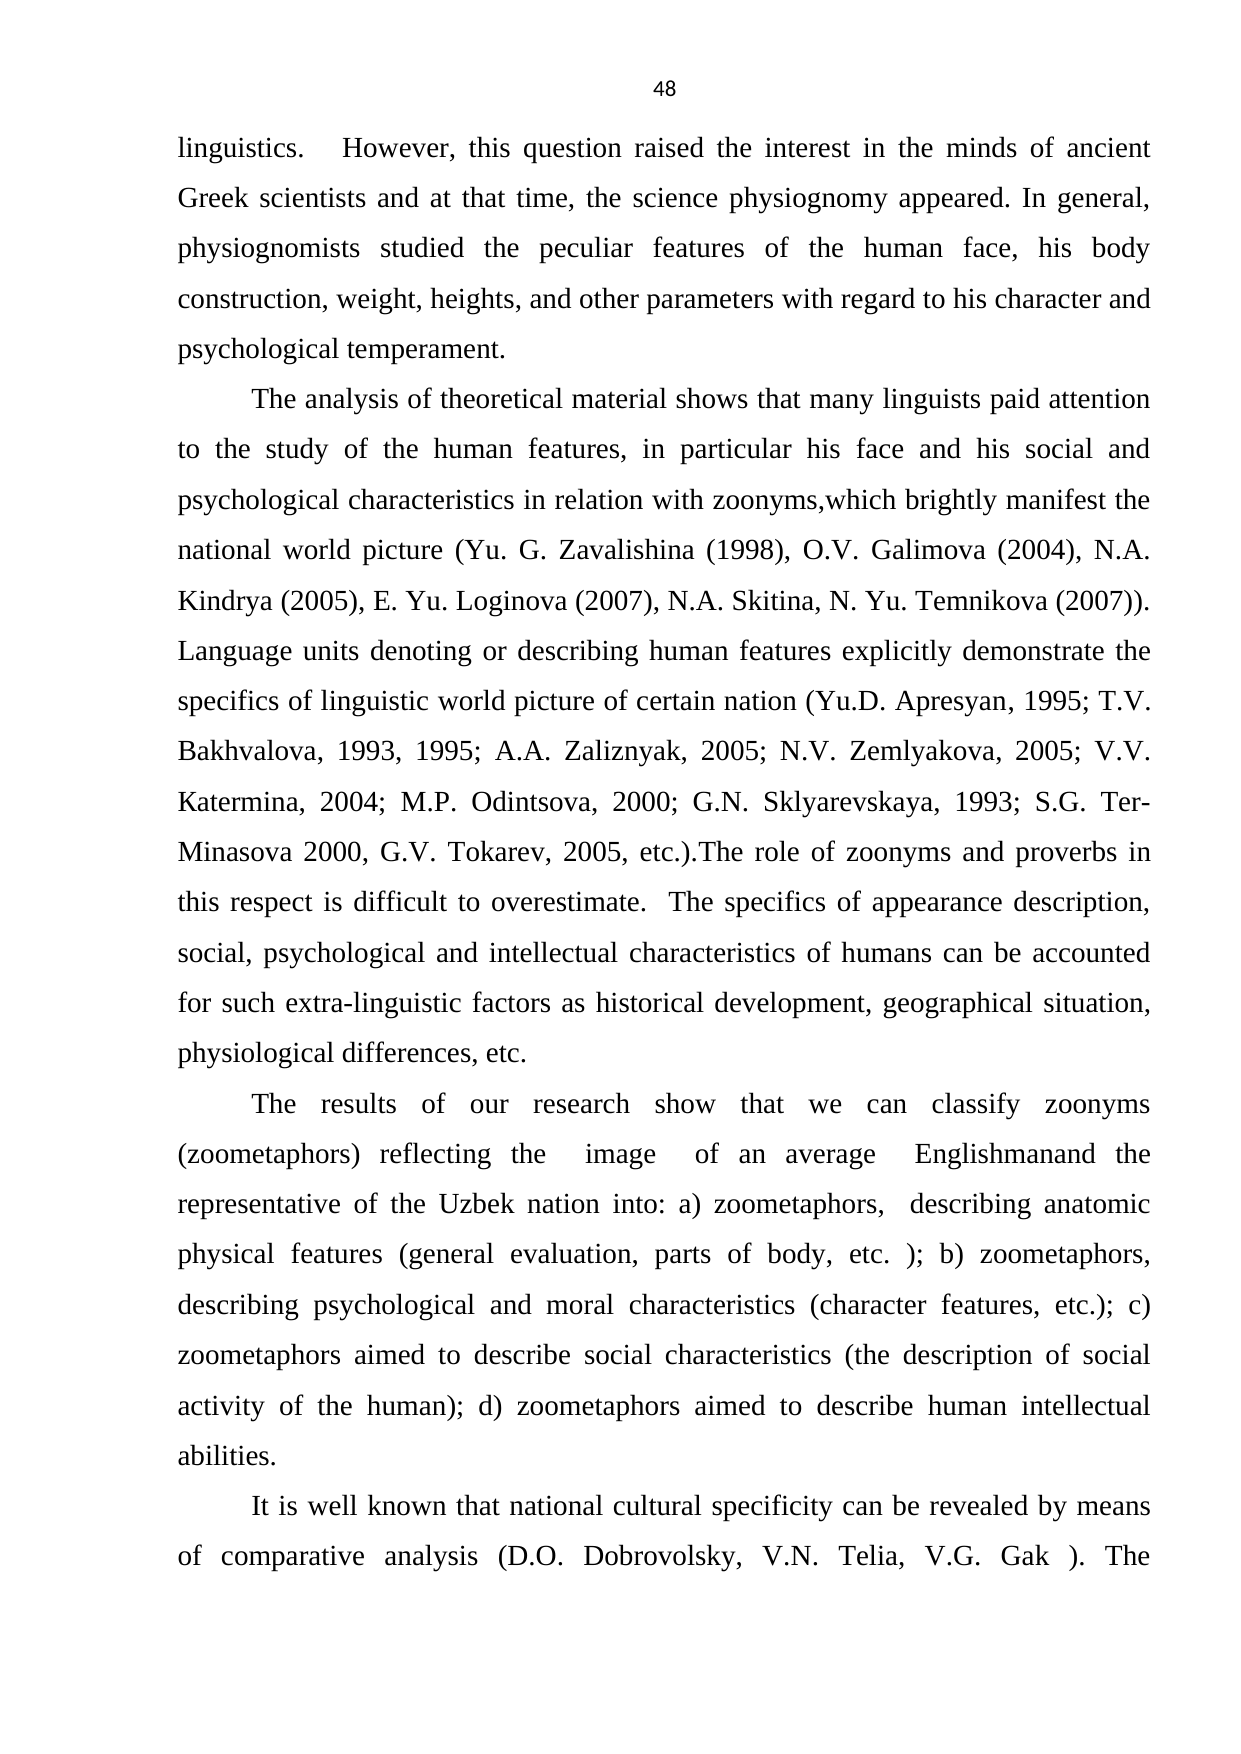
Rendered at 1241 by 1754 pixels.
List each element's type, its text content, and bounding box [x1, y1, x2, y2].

text The analysis of theoretical material shows that many linguists paid attention to the study of the human features, in particular his face and his social and psychological characteristics in relation with zoonyms,which brightly manifest the national world picture (Yu. G. Zavalishina (1998), O.V. Galimova (2004), N.A. Kindrya (2005), E. Yu. Loginova (2007), N.A. Skitina, N. Yu. Temnikova (2007)). Language units denoting or describing human features explicitly demonstrate the specifics of linguistic world picture of certain nation (Yu.D. Apresyan, 1995; T.V. Bakhvalova, 1993, 1995; А.А. Zaliznyak, 2005; N.V. Zemlyakova, 2005; V.V. Каtermina, 2004; М.P. Odintsova, 2000; G.N. Sklyarevskaya, 1993; S.G. Ter-Minasova 2000, G.V. Tokarev, 2005, etc.).The role of zoonyms and proverbs in this respect is difficult to overestimate. The specifics of appearance description, social, psychological and intellectual characteristics of humans can be accounted for such extra-linguistic factors as historical development, geographical situation, physiological differences, etc. [177, 381, 1152, 1069]
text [177, 130, 1152, 364]
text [177, 1488, 1152, 1572]
text The results of our research show that we can classify zoonyms (zoometaphors) reflecting the image of an average Englishmanand the representative of the Uzbek nation into: a) zoometaphors, describing anatomic physical features (general evaluation, parts of body, etc. ); b) zoometaphors, describing psychological and moral characteristics (character features, etc.); c) zoometaphors aimed to describe social characteristics (the description of social activity of the human); d) zoometaphors aimed to describe human intellectual abilities. [177, 1086, 1152, 1471]
